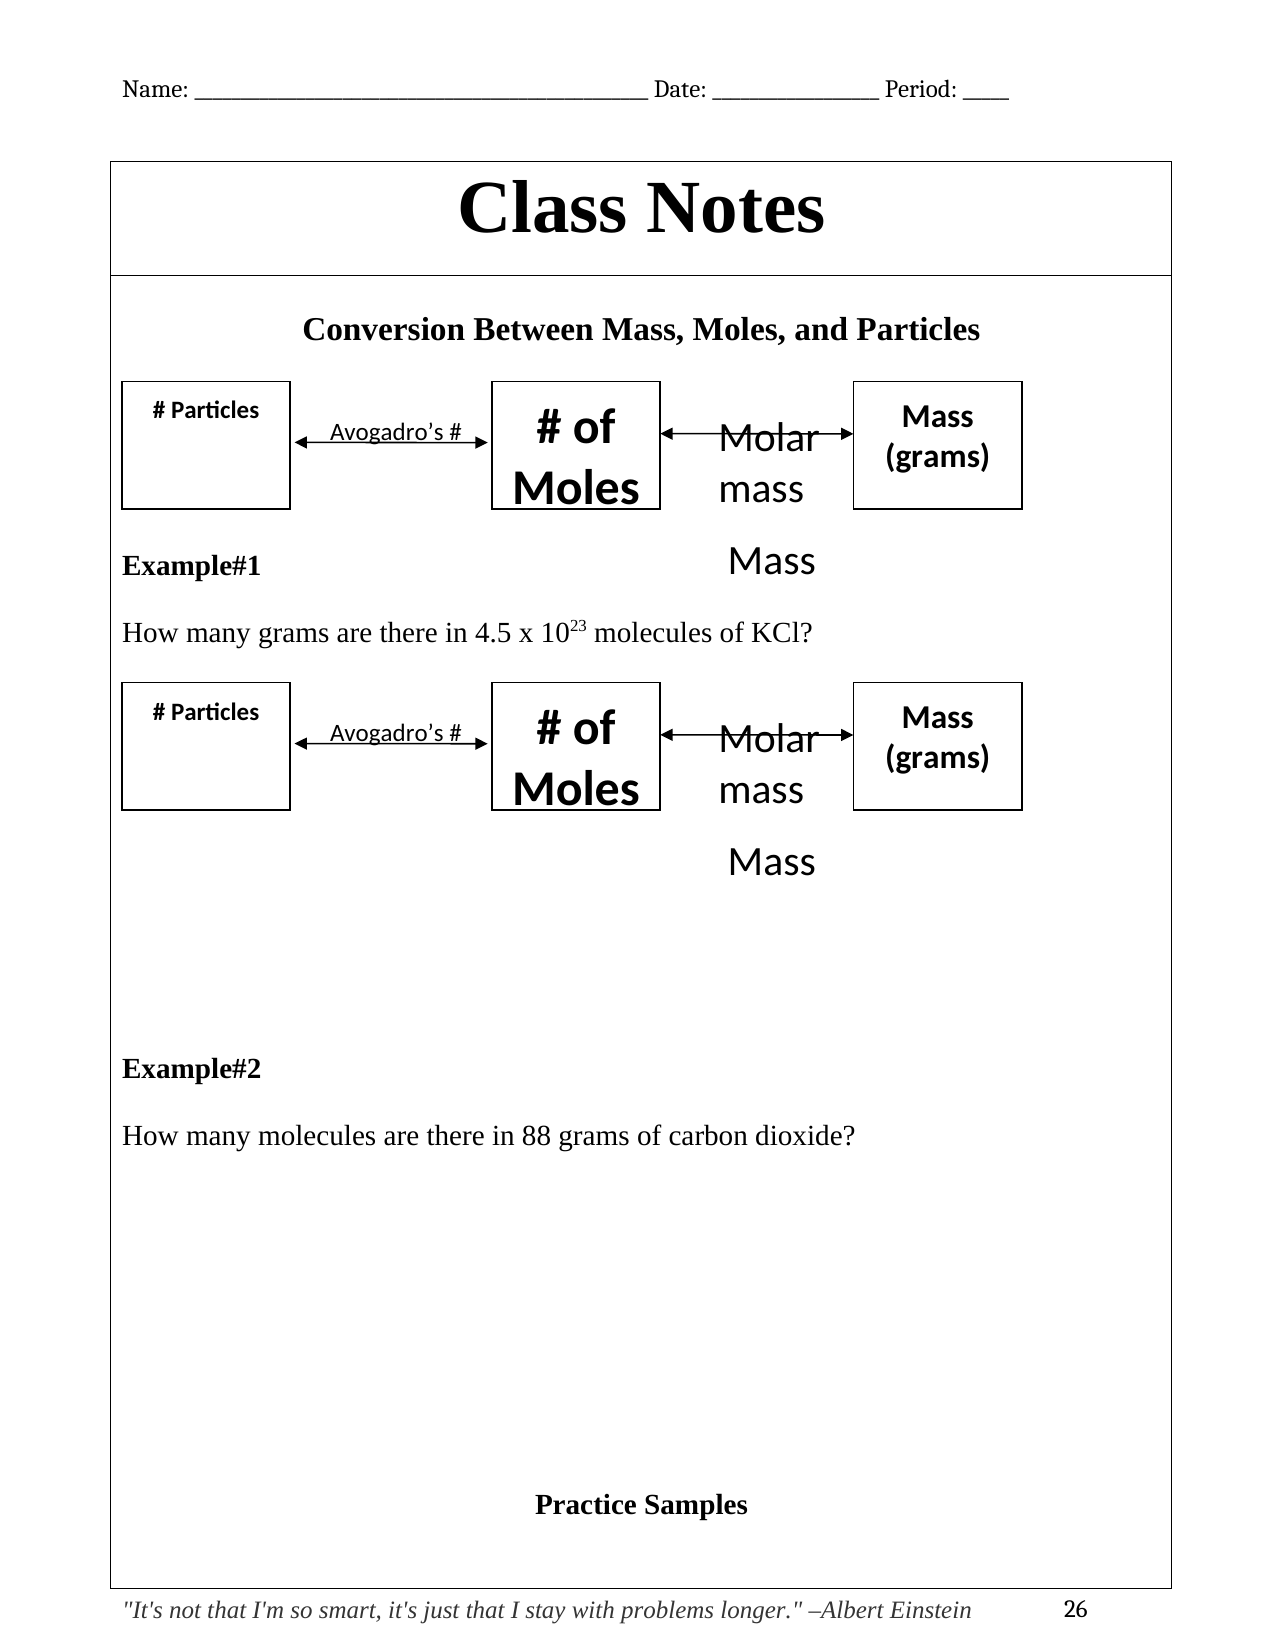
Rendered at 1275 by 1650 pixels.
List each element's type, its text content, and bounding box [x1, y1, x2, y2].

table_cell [111, 276, 1171, 1587]
table_header Class Notes [111, 162, 1171, 275]
